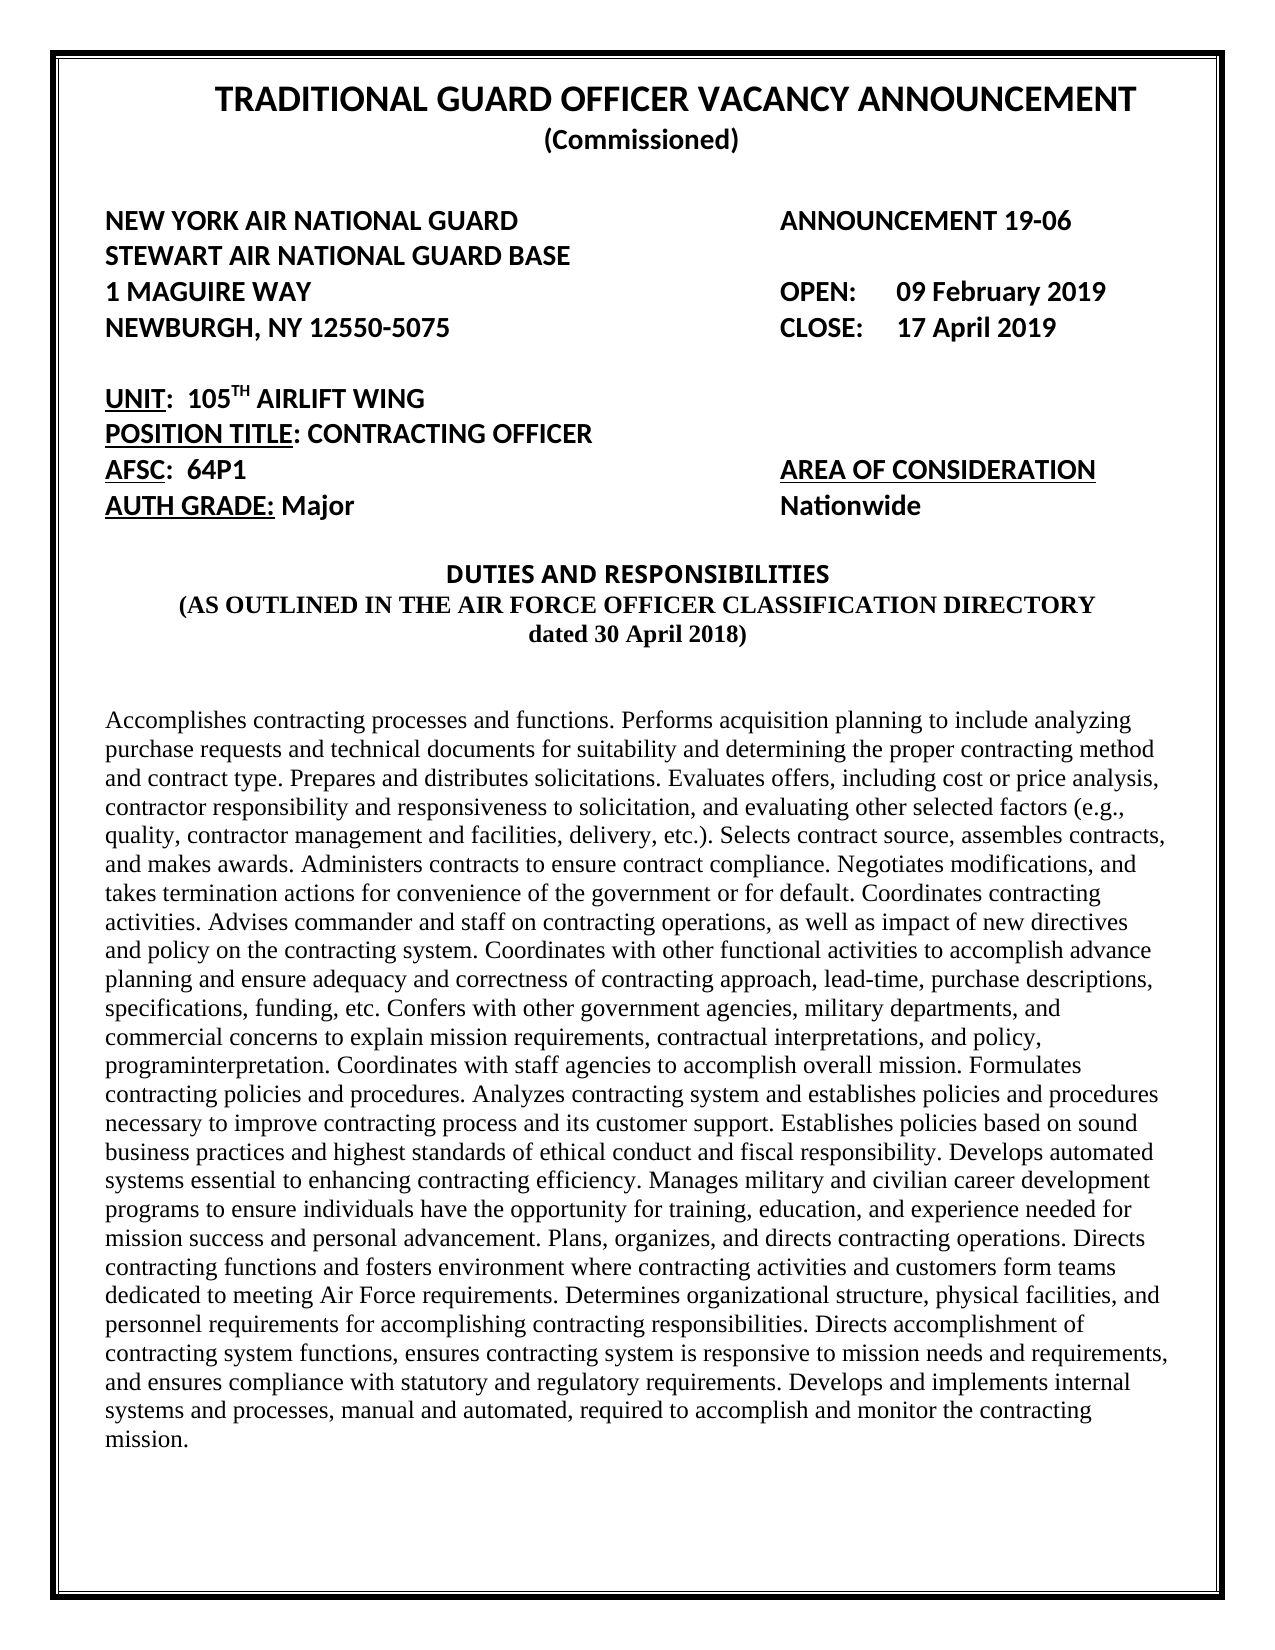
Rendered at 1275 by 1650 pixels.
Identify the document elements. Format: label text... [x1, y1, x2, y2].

text Accomplishes contracting processes and functions. Performs acquisition planning to include analyzing purchase requests and technical documents for suitability and determining the proper contracting method and contract type. Prepares and distributes solicitations. Evaluates offers, including cost or price analysis, contractor responsibility and responsiveness to solicitation, and evaluating other selected factors (e.g., quality, contractor management and facilities, delivery, etc.). Selects contract source, assembles contracts, and makes awards. Administers contracts to ensure contract compliance. Negotiates modifications, and takes termination actions for convenience of the government or for default. Coordinates contracting activities. Advises commander and staff on contracting operations, as well as impact of new directives and policy on the contracting system. Coordinates with other functional activities to accomplish advance planning and ensure adequacy and correctness of contracting approach, lead-time, purchase descriptions, specifications, funding, etc. Confers with other government agencies, military departments, and commercial concerns to explain mission requirements, contractual interpretations, and policy, programinterpretation. Coordinates with staff agencies to accomplish overall mission. Formulates contracting policies and procedures. Analyzes contracting system and establishes policies and procedures necessary to improve contracting process and its customer support. Establishes policies based on sound business practices and highest standards of ethical conduct and fiscal responsibility. Develops automated systems essential to enhancing contracting efficiency. Manages military and civilian career development programs to ensure individuals have the opportunity for training, education, and experience needed for mission success and personal advancement. Plans, organizes, and directs contracting operations. Directs contracting functions and fosters environment where contracting activities and customers form teams dedicated to meeting Air Force requirements. Determines organizational structure, physical facilities, and personnel requirements for accomplishing contracting responsibilities. Directs accomplishment of contracting system functions, ensures contracting system is responsive to mission needs and requirements, and ensures compliance with statutory and regulatory requirements. Develops and implements internal systems and processes, manual and automated, required to accomplish and monitor the contracting mission. [105, 706, 1170, 1453]
text (AS OUTLINED IN THE AIR FORCE OFFICER CLASSIFICATION DIRECTORY [105, 591, 1170, 619]
text STEWART AIR NATIONAL GUARD BASE [105, 237, 1170, 273]
subtitle 1 MAGUIRE WAY OPEN: 09 February 2019 [105, 273, 1170, 309]
text dated 30 April 2018) [105, 619, 1170, 648]
text (Commissioned) [105, 121, 1170, 156]
text NEW YORK AIR NATIONAL GUARD ANNOUNCEMENT 19-06 [105, 202, 1170, 237]
text AFSC: 64P1 AREA OF CONSIDERATION [105, 451, 1170, 487]
text NEWBURGH, NY 12550-5075 CLOSE: 17 April 2019 [105, 309, 1170, 344]
text POSITION TITLE: CONTRACTING OFFICER [105, 416, 1170, 451]
text UNIT: 105TH AIRLIFT WING [105, 380, 1170, 416]
text TRADITIONAL GUARD OFFICER VACANCY ANNOUNCEMENT [105, 75, 1170, 121]
text DUTIES AND RESPONSIBILITIES [105, 557, 1170, 591]
text AUTH GRADE: Major Nationwide [105, 487, 1170, 522]
